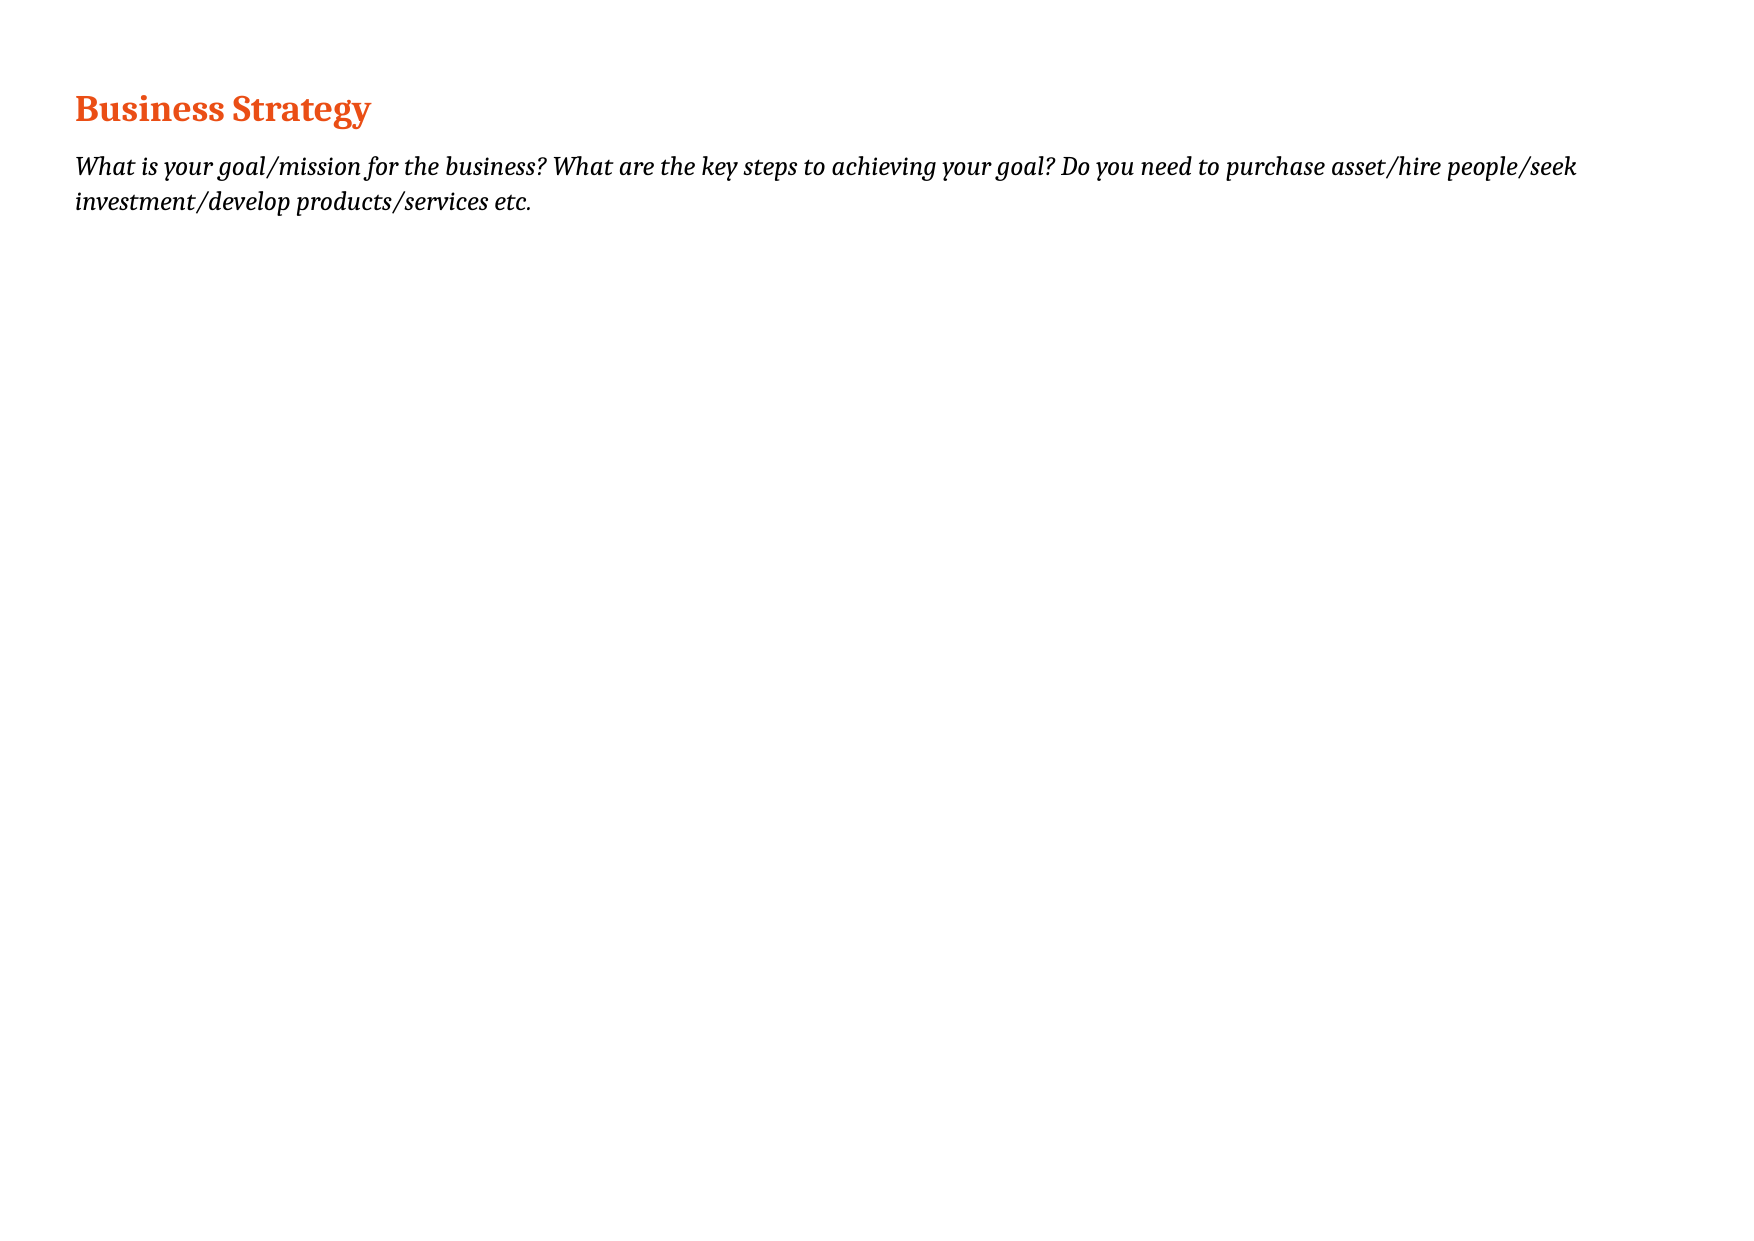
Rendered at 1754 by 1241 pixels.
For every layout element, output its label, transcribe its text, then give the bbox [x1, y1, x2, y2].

subtitle What is your goal/mission for the business? What are the key steps to achieving your goal? Do you need to purchase asset/hire people/seek investment/develop products/services etc. [75, 151, 1679, 218]
subtitle Business Strategy [75, 87, 1679, 131]
